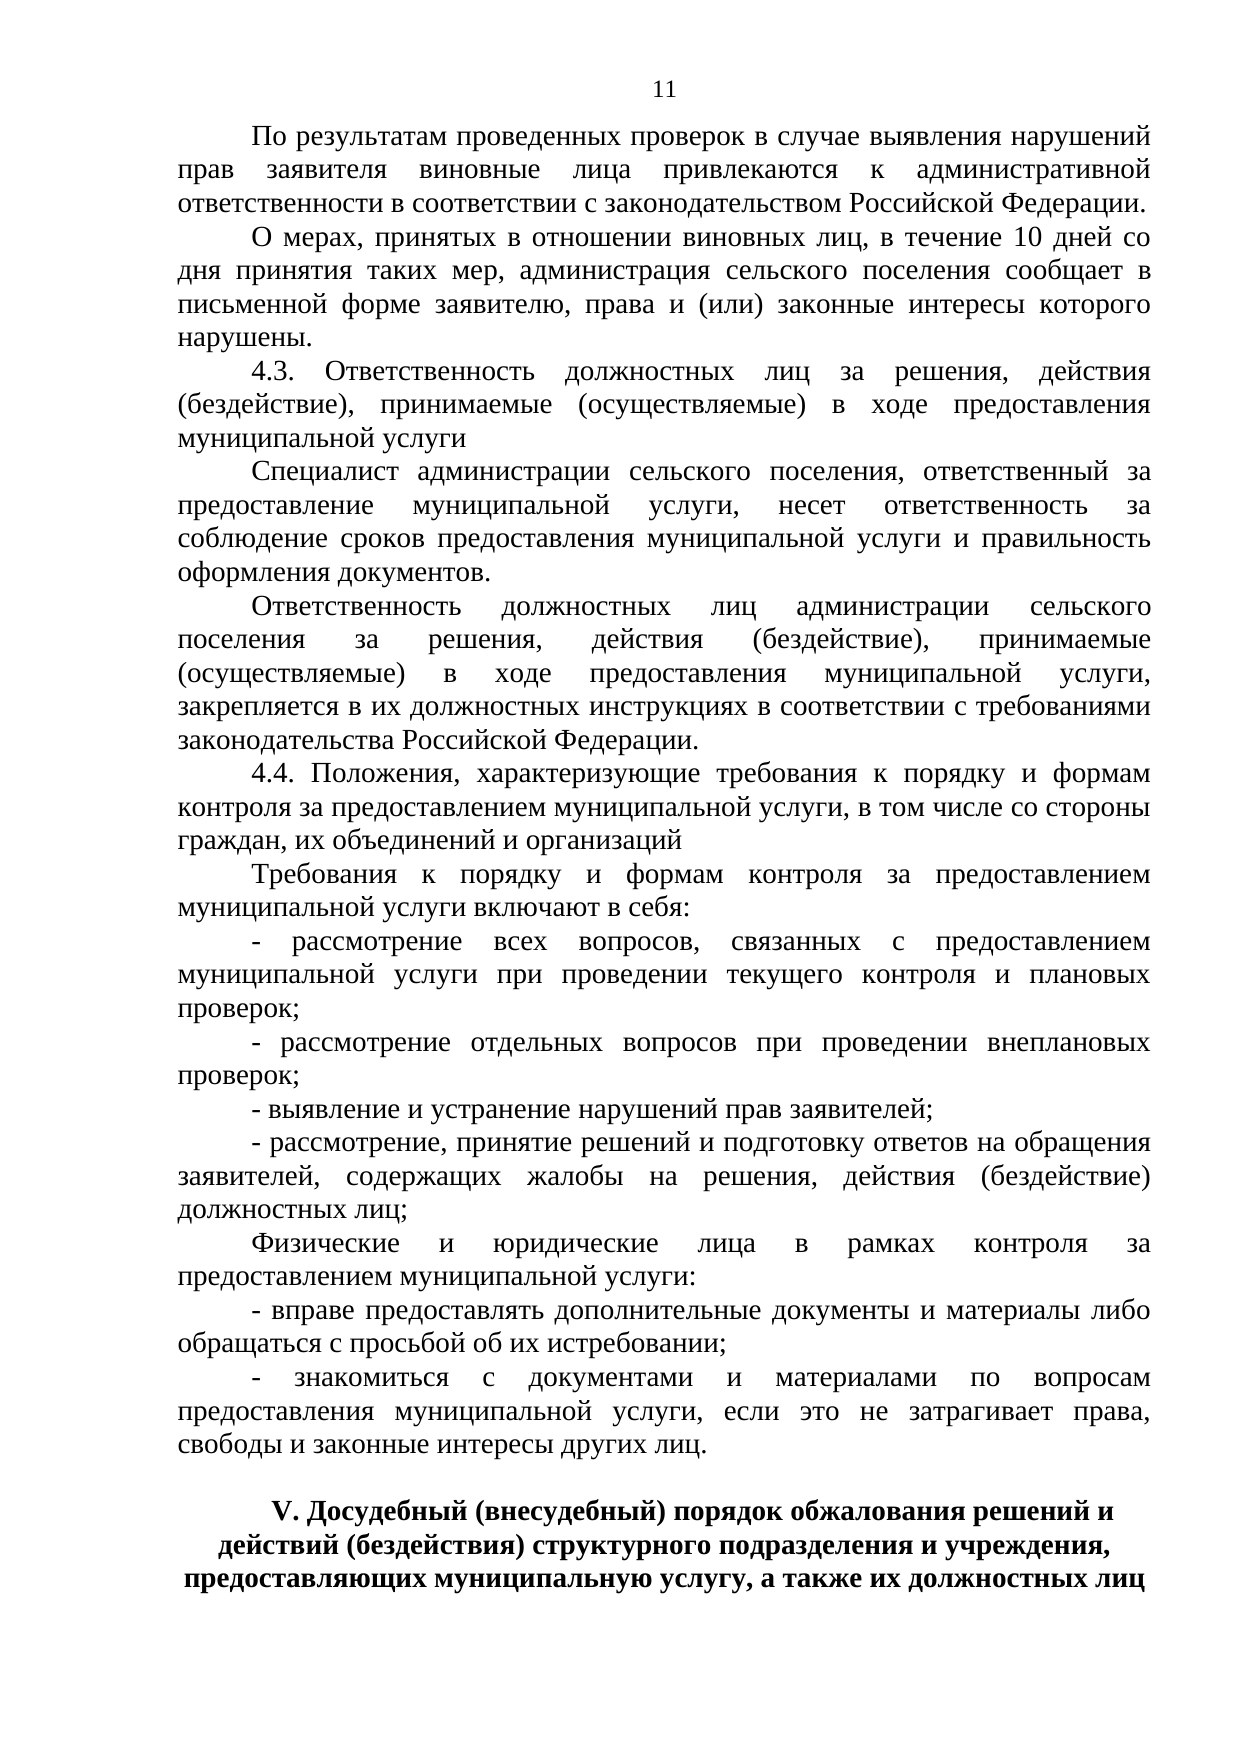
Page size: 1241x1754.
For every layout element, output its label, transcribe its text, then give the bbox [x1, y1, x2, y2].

text О мерах, принятых в отношении виновных лиц, в течение 10 дней со дня принятия таких мер, администрация сельского поселения сообщает в письменной форме заявителю, права и (или) законные интересы которого нарушены. [177, 219, 1152, 353]
text - вправе предоставлять дополнительные документы и материалы либо обращаться с просьбой об их истребовании; [177, 1292, 1152, 1359]
text 4.3. Ответственность должностных лиц за решения, действия (бездействие), принимаемые (осуществляемые) в ходе предоставления муниципальной услуги [177, 353, 1152, 453]
text По результатам проведенных проверок в случае выявления нарушений прав заявителя виновные лица привлекаются к административной ответственности в соответствии с законодательством Российской Федерации. [177, 118, 1152, 219]
text - рассмотрение, принятие решений и подготовку ответов на обращения заявителей, содержащих жалобы на решения, действия (бездействие) должностных лиц; [177, 1124, 1152, 1225]
text 4.4. Положения, характеризующие требования к порядку и формам контроля за предоставлением муниципальной услуги, в том числе со стороны граждан, их объединений и организаций [177, 755, 1152, 856]
text - рассмотрение отдельных вопросов при проведении внеплановых проверок; [177, 1024, 1152, 1091]
text - рассмотрение всех вопросов, связанных с предоставлением муниципальной услуги при проведении текущего контроля и плановых проверок; [177, 923, 1152, 1024]
text Специалист администрации сельского поселения, ответственный за предоставление муниципальной услуги, несет ответственность за соблюдение сроков предоставления муниципальной услуги и правильность оформления документов. [177, 453, 1152, 588]
text Ответственность должностных лиц администрации сельского поселения за решения, действия (бездействие), принимаемые (осуществляемые) в ходе предоставления муниципальной услуги, закрепляется в их должностных инструкциях в соответствии с требованиями законодательства Российской Федерации. [177, 588, 1152, 755]
text - выявление и устранение нарушений прав заявителей; [177, 1091, 1152, 1124]
text - знакомиться с документами и материалами по вопросам предоставления муниципальной услуги, если это не затрагивает права, свободы и законные интересы других лиц. [177, 1359, 1152, 1460]
text V. Досудебный (внесудебный) порядок обжалования решений и действий (бездействия) структурного подразделения и учреждения, предоставляющих муниципальную услугу, а также их должностных лиц [177, 1493, 1152, 1622]
text Требования к порядку и формам контроля за предоставлением муниципальной услуги включают в себя: [177, 856, 1152, 923]
text Физические и юридические лица в рамках контроля за предоставлением муниципальной услуги: [177, 1225, 1152, 1292]
